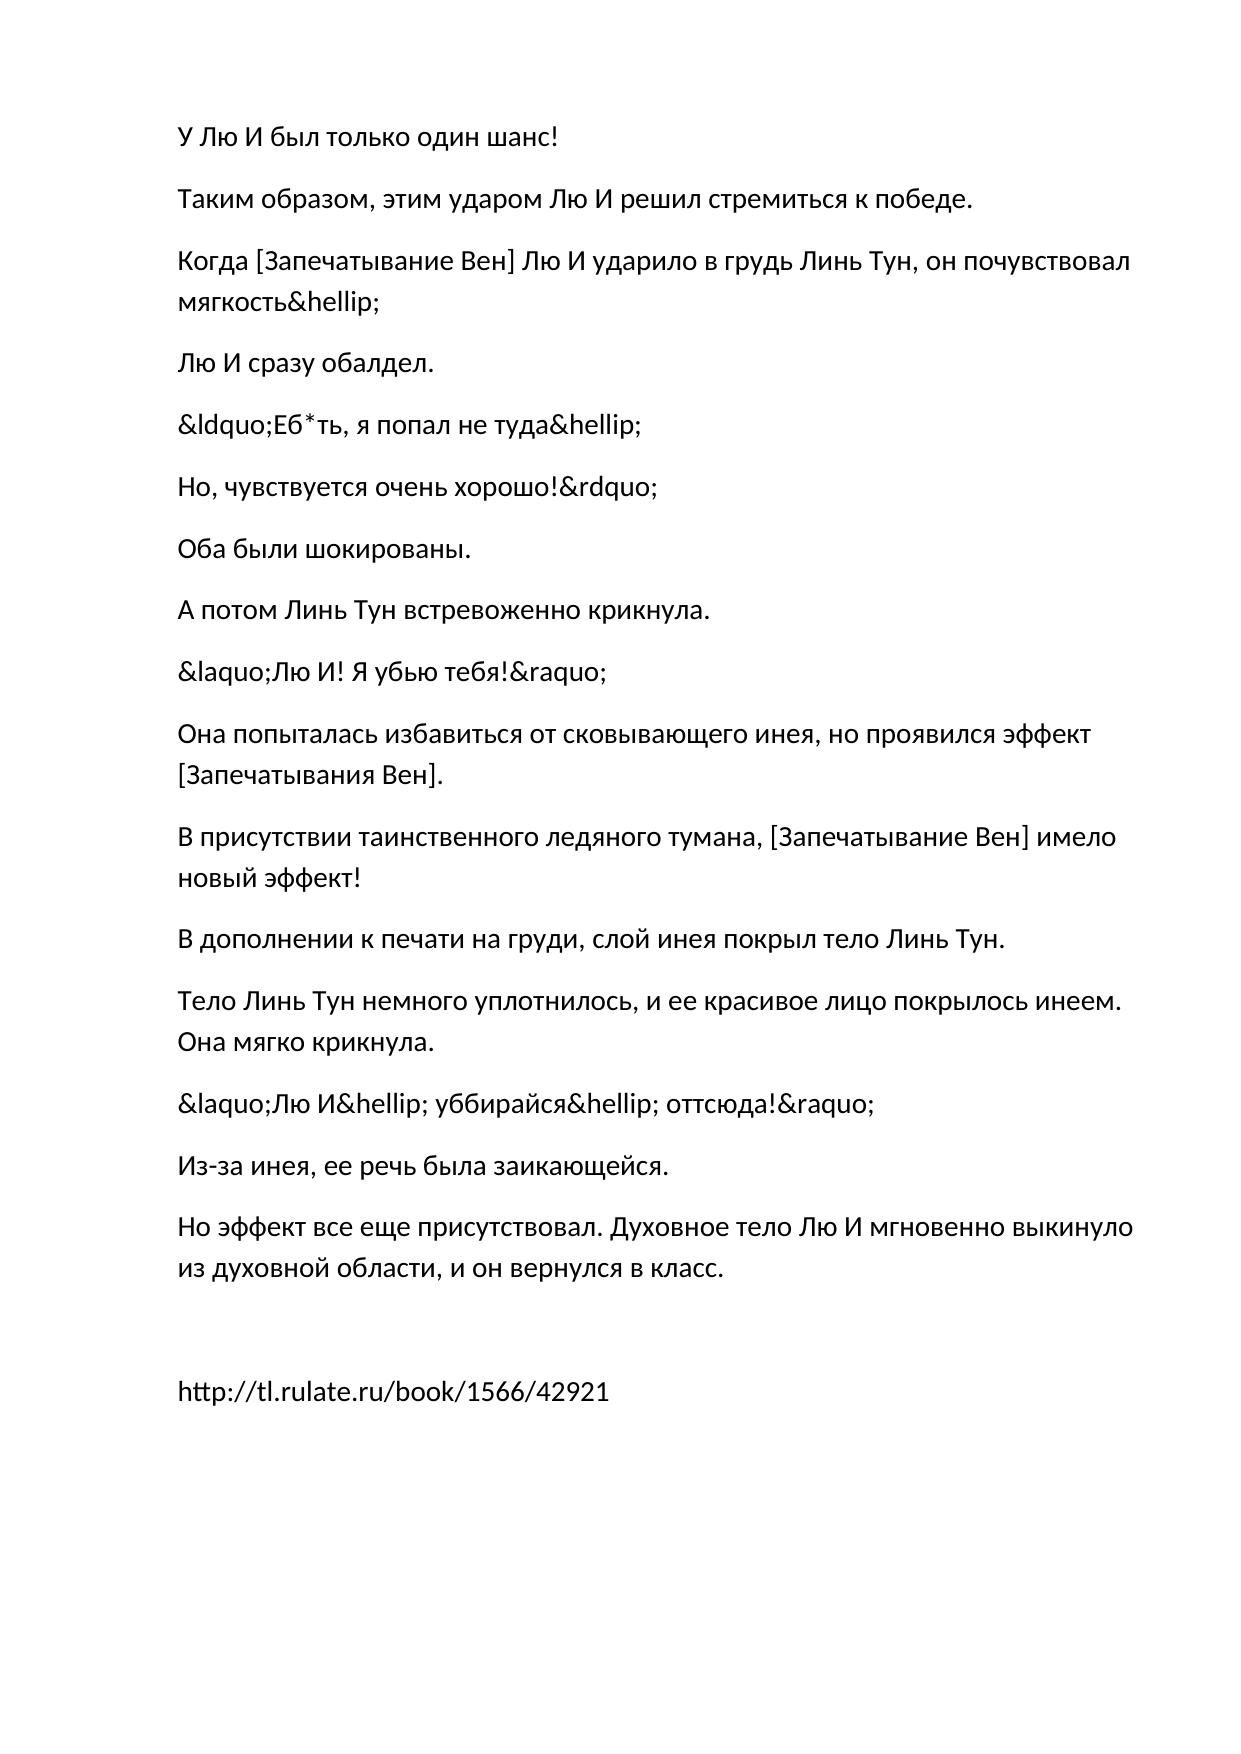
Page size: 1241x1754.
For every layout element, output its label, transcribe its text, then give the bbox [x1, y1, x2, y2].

text &laquo;Лю И! Я убью тебя!&raquo; [177, 653, 1152, 689]
text У Лю И был только один шанс! [177, 118, 1152, 154]
text &ldquo;Еб*ть, я попал не туда&hellip; [177, 406, 1152, 442]
text Но, чувствуется очень хорошо!&rdquo; [177, 468, 1152, 503]
text В дополнении к печати на груди, слой инея покрыл тело Линь Тун. [177, 920, 1152, 956]
text http://tl.rulate.ru/book/1566/42921 [177, 1373, 1152, 1408]
text Когда [Запечатывание Вен] Лю И ударило в грудь Линь Тун, он почувствовал мягкость&hellip; [177, 242, 1152, 318]
text Лю И сразу обалдел. [177, 344, 1152, 380]
text В присутствии таинственного ледяного тумана, [Запечатывание Вен] имело новый эффект! [177, 818, 1152, 894]
text Из-за инея, ее речь была заикающейся. [177, 1147, 1152, 1182]
text А потом Линь Тун встревоженно крикнула. [177, 591, 1152, 627]
text Оба были шокированы. [177, 530, 1152, 565]
text Тело Линь Тун немного уплотнилось, и ее красивое лицо покрылось инеем. Она мягко крикнула. [177, 982, 1152, 1059]
text &laquo;Лю И&hellip; уббирайся&hellip; оттсюда!&raquo; [177, 1085, 1152, 1121]
text Таким образом, этим ударом Лю И решил стремиться к победе. [177, 180, 1152, 216]
text Но эффект все еще присутствовал. Духовное тело Лю И мгновенно выкинуло из духовной области, и он вернулся в класс. [177, 1208, 1152, 1285]
text Она попыталась избавиться от сковывающего инея, но проявился эффект [Запечатывания Вен]. [177, 715, 1152, 792]
